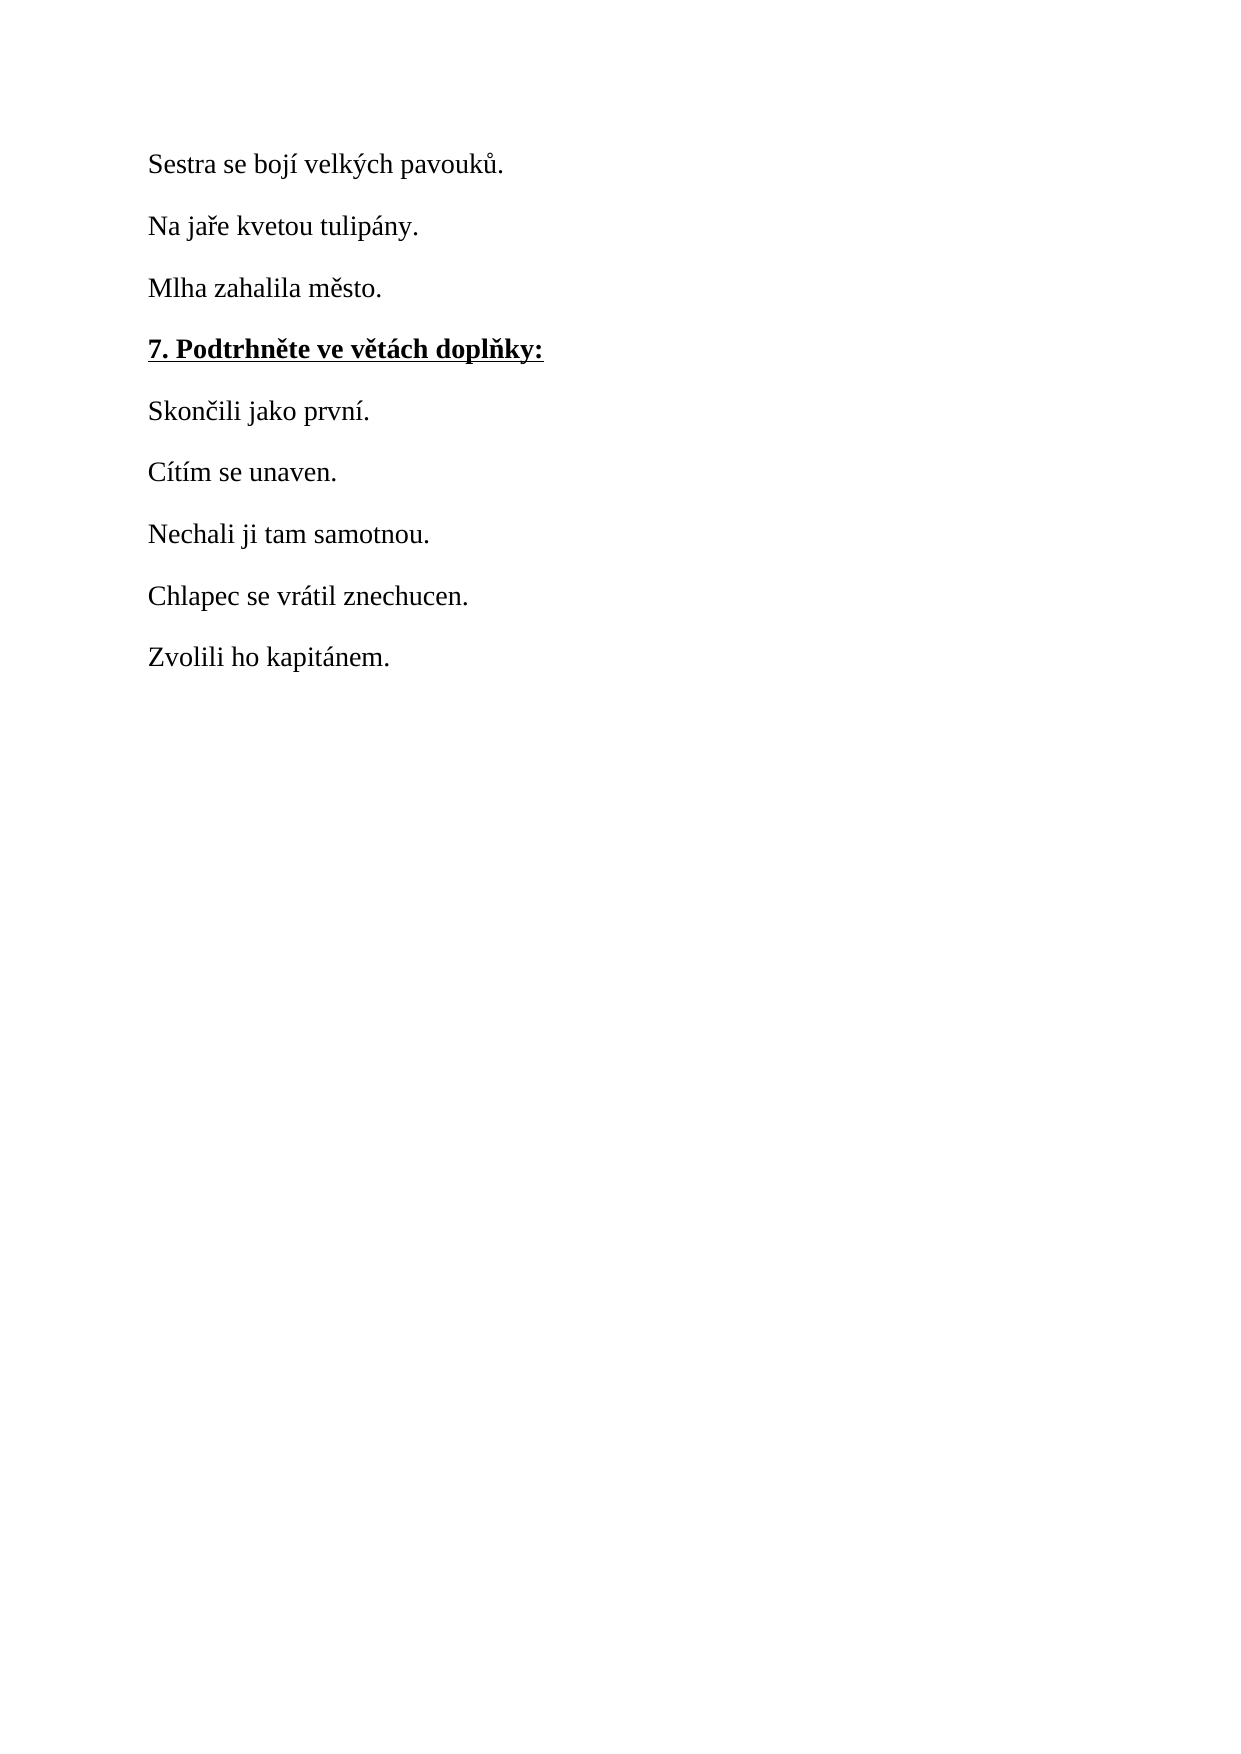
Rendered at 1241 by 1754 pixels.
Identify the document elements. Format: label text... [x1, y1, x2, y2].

text Skončili jako první. [148, 394, 1093, 426]
text Sestra se bojí velkých pavouků. [148, 148, 1093, 180]
text Mlha zahalila město. [148, 271, 1093, 303]
text Zvolili ho kapitánem. [148, 640, 1093, 672]
text Cítím se unaven. [148, 455, 1093, 488]
text Chlapec se vrátil znechucen. [148, 578, 1093, 611]
text Nechali ji tam samotnou. [148, 517, 1093, 549]
text 7. Podtrhněte ve větách doplňky: [148, 332, 1093, 365]
text Na jaře kvetou tulipány. [148, 209, 1093, 242]
